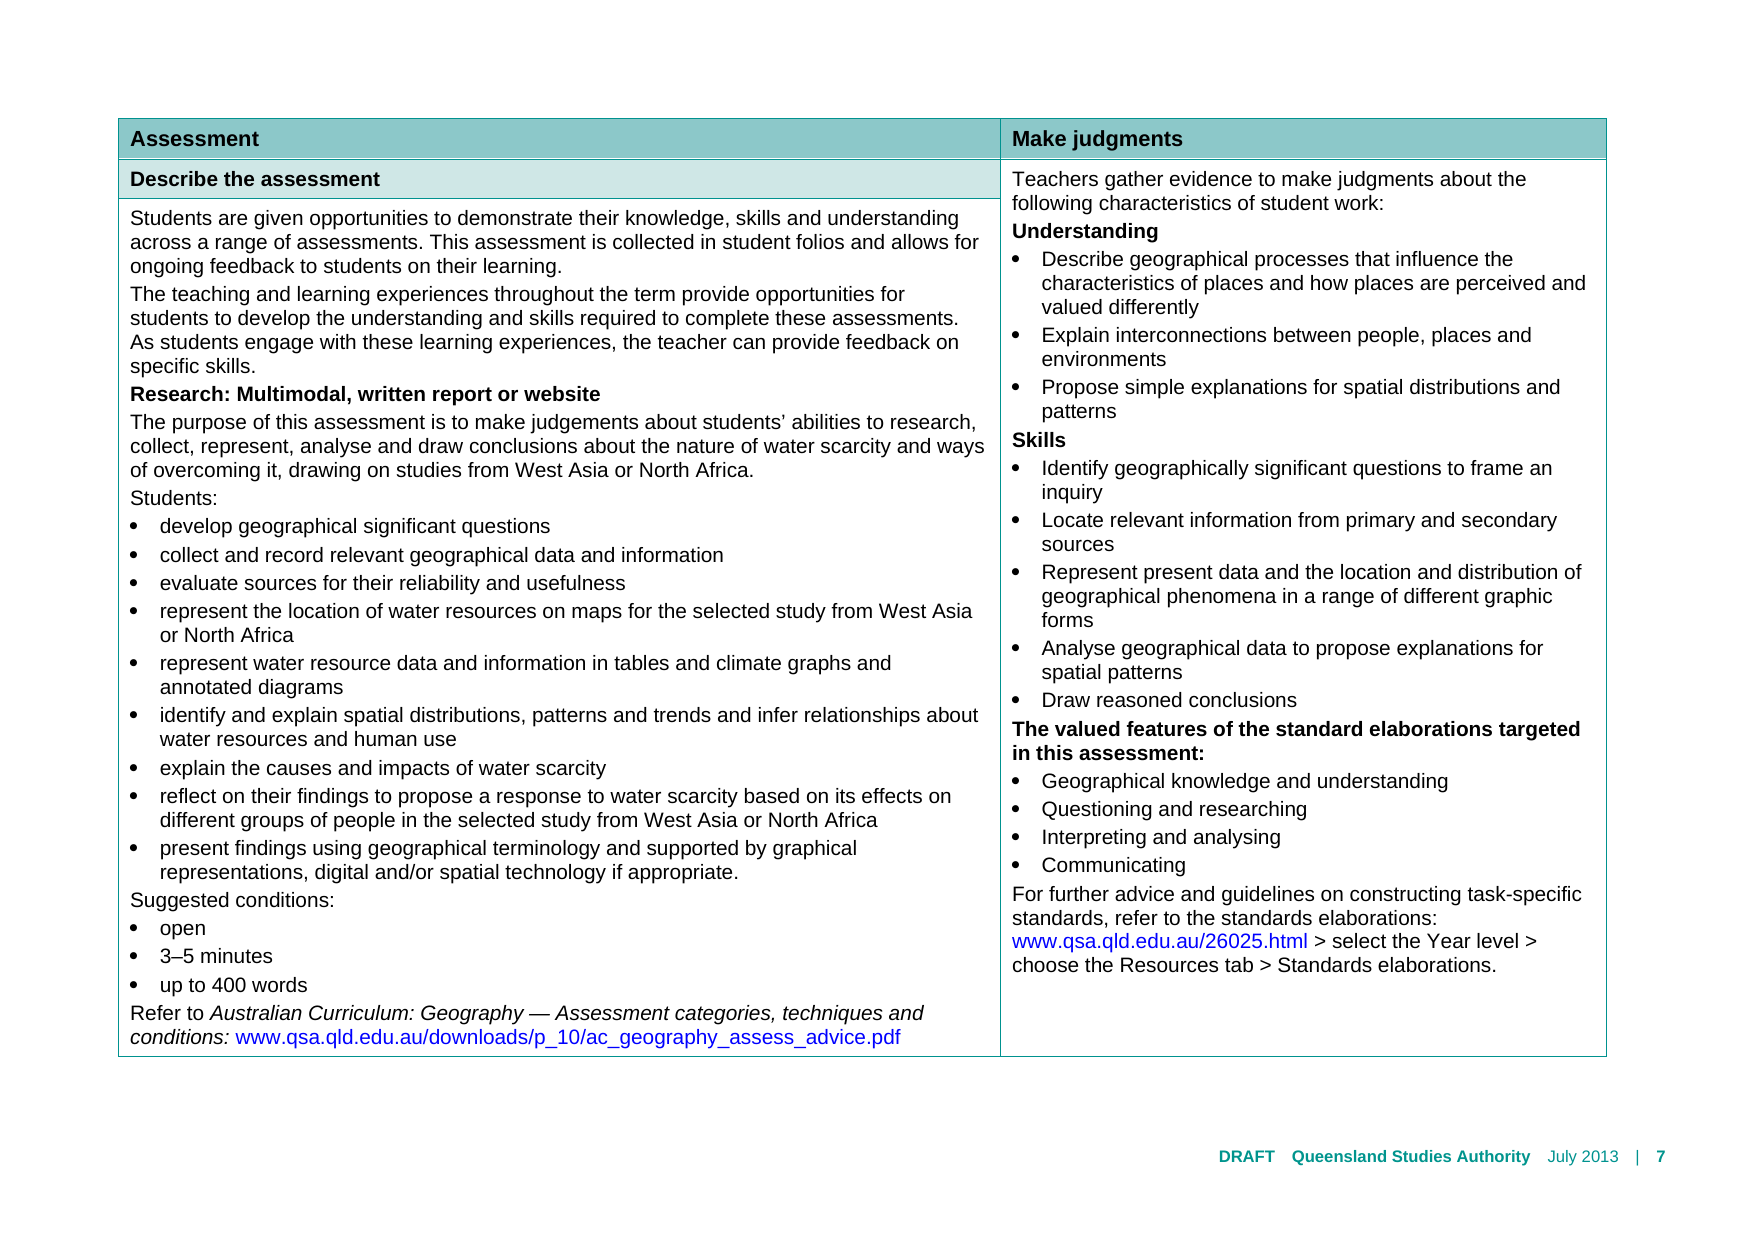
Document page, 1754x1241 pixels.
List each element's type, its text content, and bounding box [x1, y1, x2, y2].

table_cell Teachers gather evidence to make judgments about the following characteristics of student work: Understanding Describe geographical processes that influence the characteristics of places and how places are perceived and valued differently Explain interconnections between people, places and environments Propose simple explanations for spatial distributions and patterns Skills Identify geographically significant questions to frame an inquiry Locate relevant information from primary and secondary sources Represent present data and the location and distribution of geographical phenomena in a range of different graphic forms Analyse geographical data to propose explanations for spatial patterns Draw reasoned conclusions The valued features of the standard elaborations targeted in this assessment: Geographical knowledge and understanding Questioning and researching Interpreting and analysing Communicating For further advice and guidelines on constructing task-specific standards, refer to the standards elaborations: www.qsa.qld.edu.au/26025.html > select the Year level > choose the Resources tab > Standards elaborations. [1001, 160, 1606, 1056]
table_header Make judgments [1001, 119, 1606, 158]
table_cell Describe the assessment [119, 160, 1000, 198]
table_header Assessment [119, 119, 1000, 158]
table_cell Students are given opportunities to demonstrate their knowledge, skills and understanding across a range of assessments. This assessment is collected in student folios and allows for ongoing feedback to students on their learning. The teaching and learning experiences throughout the term provide opportunities for students to develop the understanding and skills required to complete these assessments. As students engage with these learning experiences, the teacher can provide feedback on specific skills. Research: Multimodal, written report or website The purpose of this assessment is to make judgements about students’ abilities to research, collect, represent, analyse and draw conclusions about the nature of water scarcity and ways of overcoming it, drawing on studies from West Asia or North Africa. Students: develop geographical significant questions collect and record relevant geographical data and information evaluate sources for their reliability and usefulness represent the location of water resources on maps for the selected study from West Asia or North Africa represent water resource data and information in tables and climate graphs and annotated diagrams identify and explain spatial distributions, patterns and trends and infer relationships about water resources and human use explain the causes and impacts of water scarcity reflect on their findings to propose a response to water scarcity based on its effects on different groups of people in the selected study from West Asia or North Africa present findings using geographical terminology and supported by graphical representations, digital and/or spatial technology if appropriate. Suggested conditions: open 3–5 minutes up to 400 words Refer to Australian Curriculum: Geography — Assessment categories, techniques and conditions: www.qsa.qld.edu.au/downloads/p_10/ac_geography_assess_advice.pdf [119, 199, 1000, 1056]
